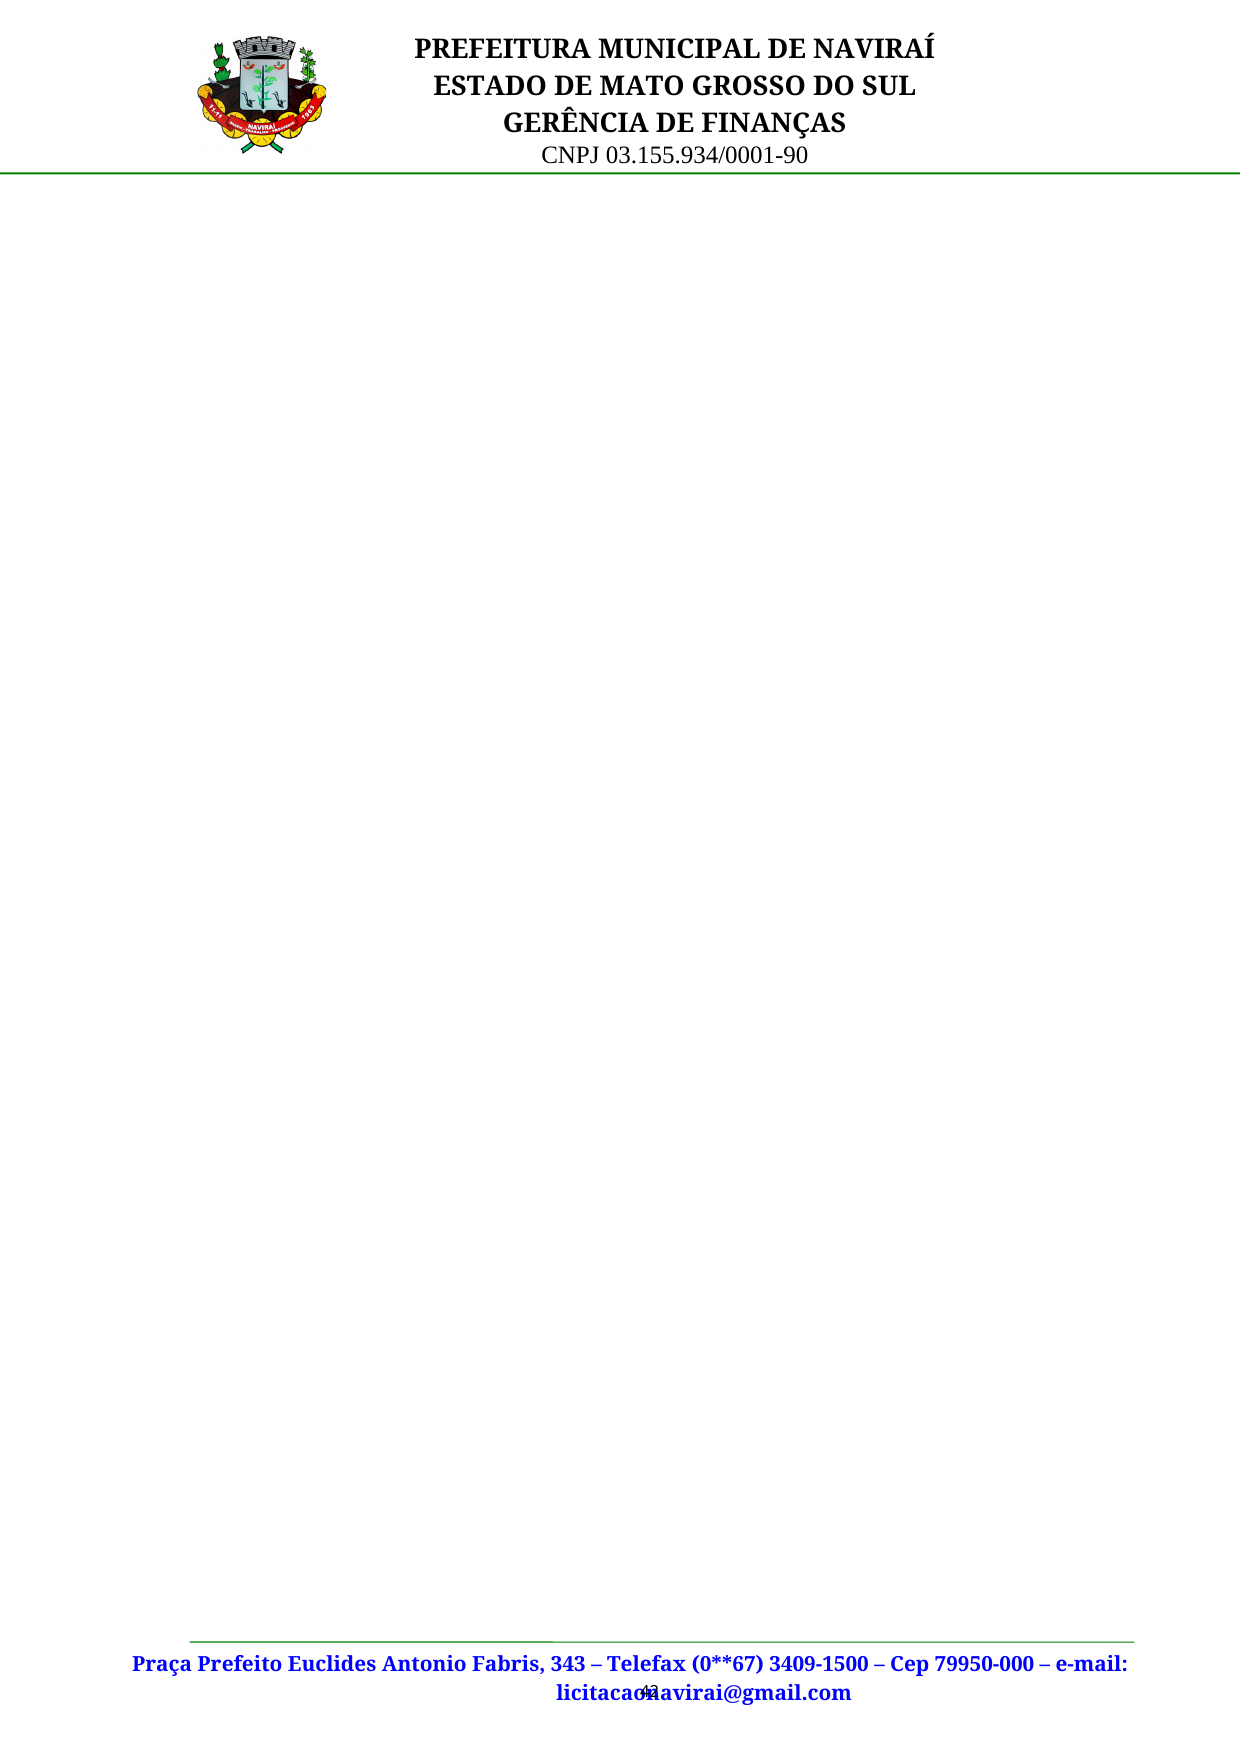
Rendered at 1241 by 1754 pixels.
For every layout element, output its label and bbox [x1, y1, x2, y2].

picture [197, 36, 327, 154]
